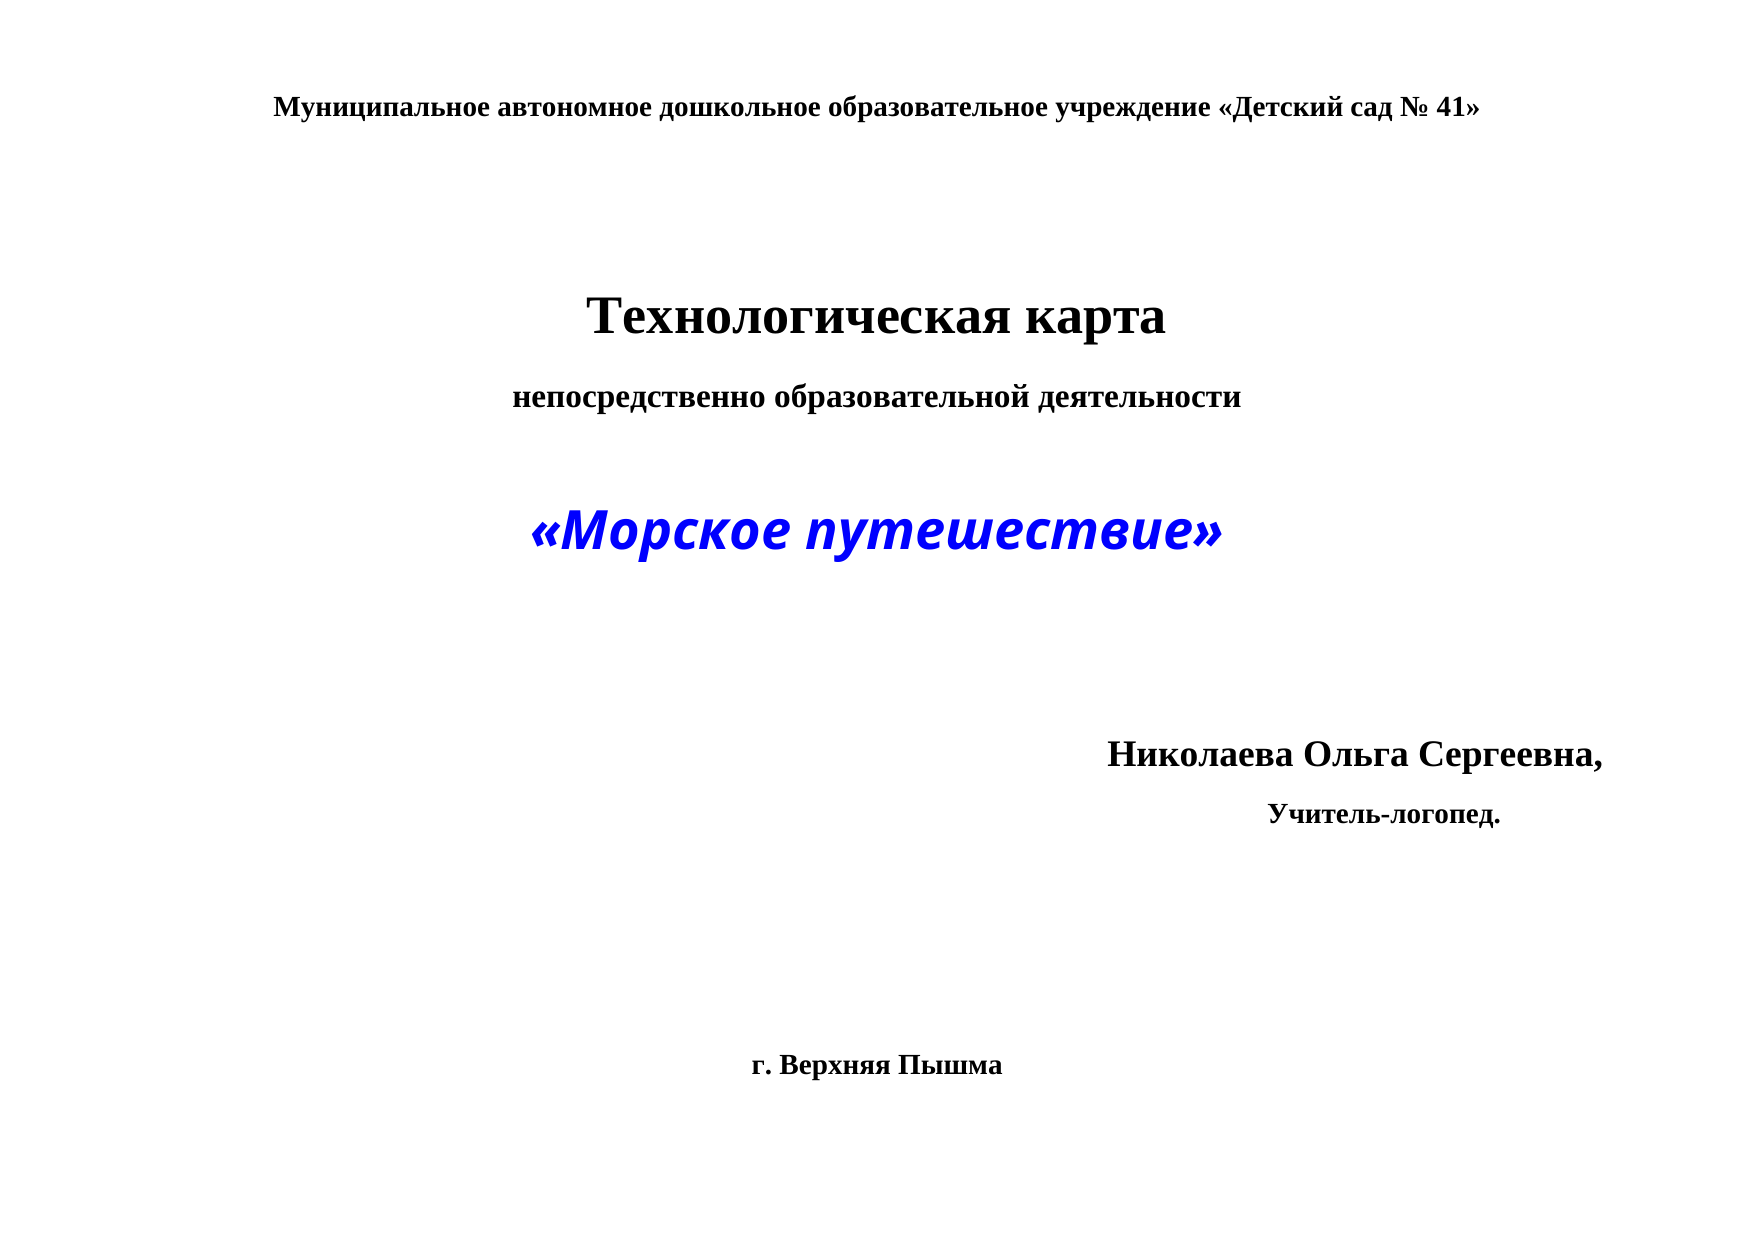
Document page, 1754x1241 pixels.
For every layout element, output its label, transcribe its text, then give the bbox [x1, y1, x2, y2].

text Учитель-логопед. [118, 796, 1636, 829]
text Николаева Ольга Сергеевна, [118, 731, 1636, 774]
text непосредственно образовательной деятельности [118, 376, 1636, 414]
text Технологическая карта [118, 283, 1636, 345]
text «Морское путешествие» [118, 491, 1636, 565]
text Муниципальное автономное дошкольное образовательное учреждение «Детский сад № 41» [118, 89, 1636, 122]
text г. Верхняя Пышма [118, 1047, 1636, 1081]
